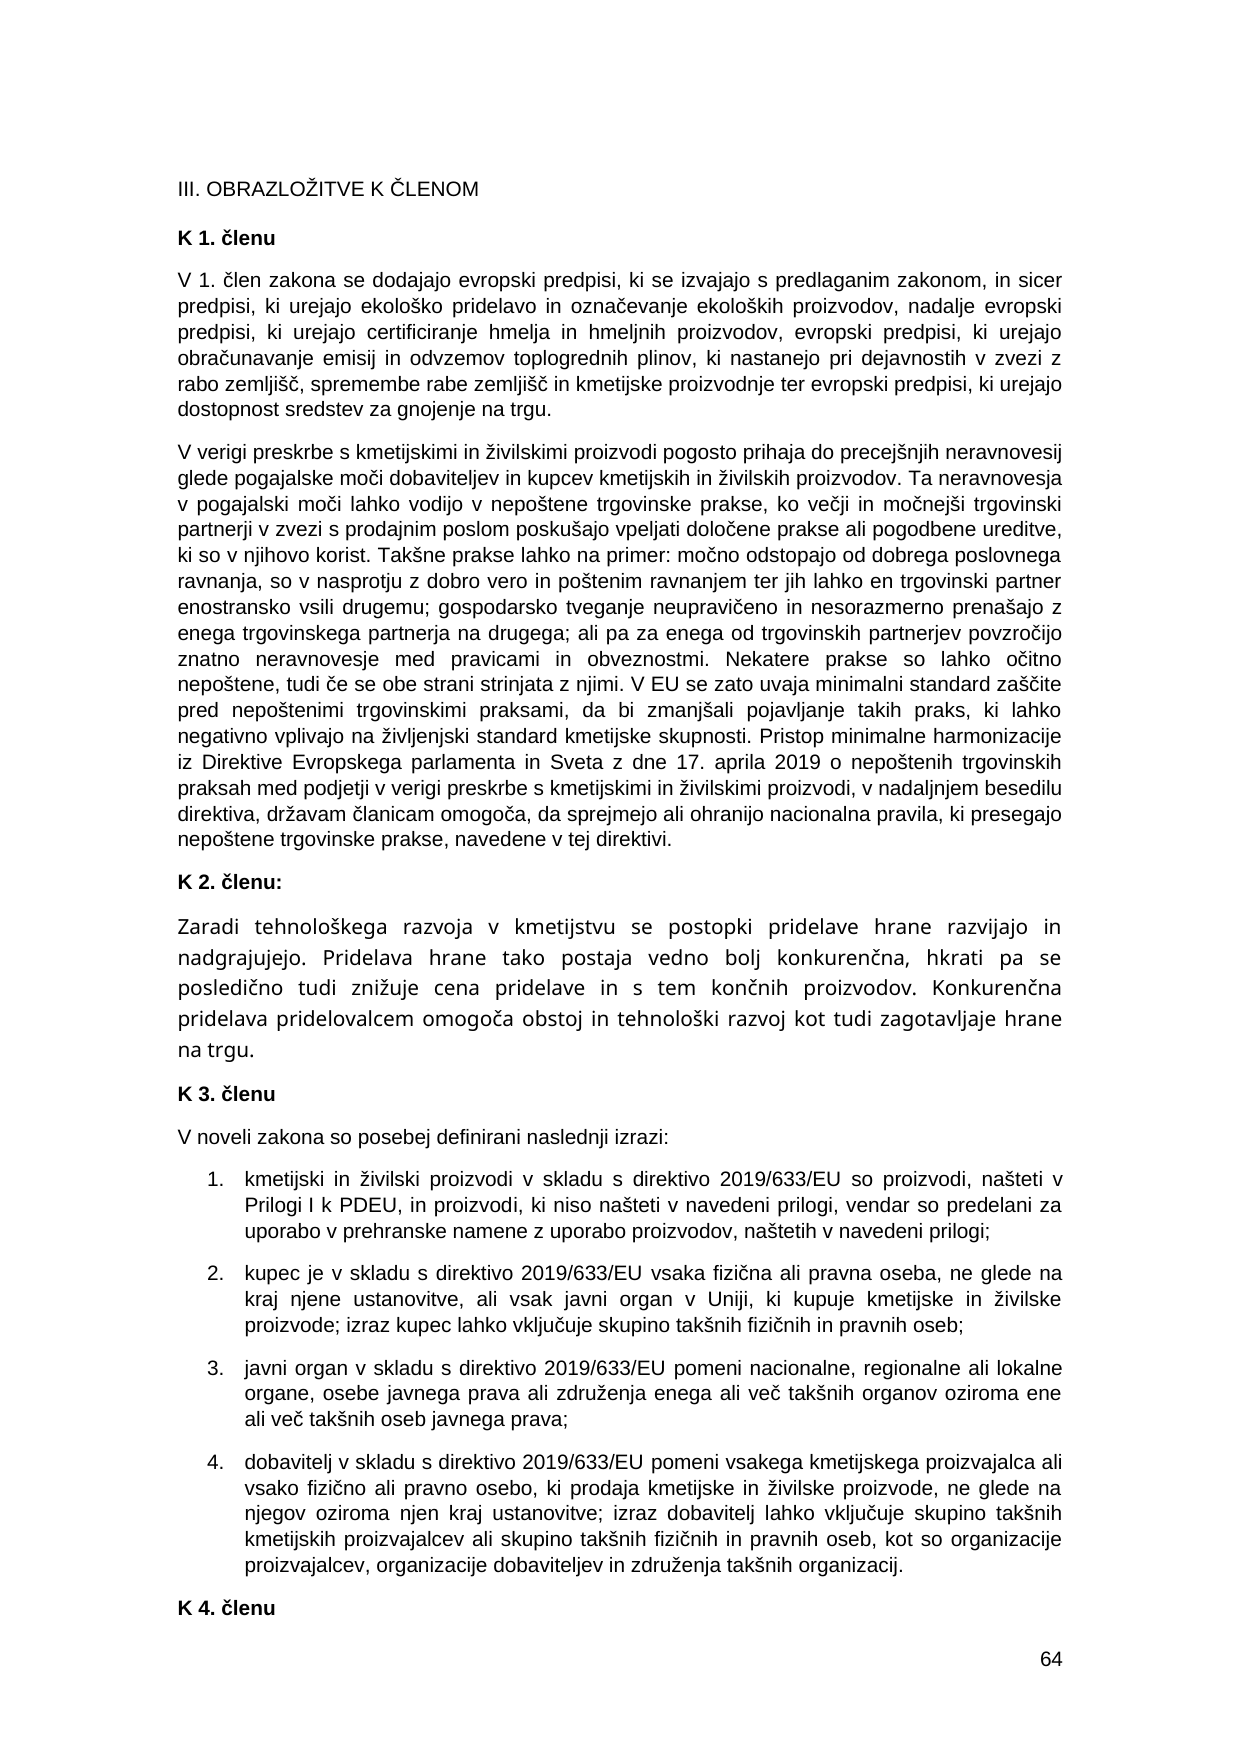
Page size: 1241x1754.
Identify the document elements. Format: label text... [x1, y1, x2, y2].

text V verigi preskrbe s kmetijskimi in živilskimi proizvodi pogosto prihaja do precejšnjih neravnovesij glede pogajalske moči dobaviteljev in kupcev kmetijskih in živilskih proizvodov. Ta neravnovesja v pogajalski moči lahko vodijo v nepoštene trgovinske prakse, ko večji in močnejši trgovinski partnerji v zvezi s prodajnim poslom poskušajo vpeljati določene prakse ali pogodbene ureditve, ki so v njihovo korist. Takšne prakse lahko na primer: močno odstopajo od dobrega poslovnega ravnanja, so v nasprotju z dobro vero in poštenim ravnanjem ter jih lahko en trgovinski partner enostransko vsili drugemu; gospodarsko tveganje neupravičeno in nesorazmerno prenašajo z enega trgovinskega partnerja na drugega; ali pa za enega od trgovinskih partnerjev povzročijo znatno neravnovesje med pravicami in obveznostmi. Nekatere prakse so lahko očitno nepoštene, tudi če se obe strani strinjata z njimi. V EU se zato uvaja minimalni standard zaščite pred nepoštenimi trgovinskimi praksami, da bi zmanjšali pojavljanje takih praks, ki lahko negativno vplivajo na življenjski standard kmetijske skupnosti. Pristop minimalne harmonizacije iz Direktive Evropskega parlamenta in Sveta z dne 17. aprila 2019 o nepoštenih trgovinskih praksah med podjetji v verigi preskrbe s kmetijskimi in živilskimi proizvodi, v nadaljnjem besedilu direktiva, državam članicam omogoča, da sprejmejo ali ohranijo nacionalna pravila, ki presegajo nepoštene trgovinske prakse, navedene v tej direktivi. [177, 440, 1063, 851]
list dobavitelj v skladu s direktivo 2019/633/EU pomeni vsakega kmetijskega proizvajalca ali vsako fizično ali pravno osebo, ki prodaja kmetijske in živilske proizvode, ne glede na njegov oziroma njen kraj ustanovitve; izraz dobavitelj lahko vključuje skupino takšnih kmetijskih proizvajalcev ali skupino takšnih fizičnih in pravnih oseb, kot so organizacije proizvajalcev, organizacije dobaviteljev in združenja takšnih organizacij. [207, 1449, 1063, 1577]
text K 1. členu [177, 226, 1063, 249]
list kupec je v skladu s direktivo 2019/633/EU vsaka fizična ali pravna oseba, ne glede na kraj njene ustanovitve, ali vsak javni organ v Uniji, ki kupuje kmetijske in živilske proizvode; izraz kupec lahko vključuje skupino takšnih fizičnih in pravnih oseb; [207, 1261, 1063, 1337]
text K 2. členu: [177, 870, 1063, 894]
text V 1. člen zakona se dodajajo evropski predpisi, ki se izvajajo s predlaganim zakonom, in sicer predpisi, ki urejajo ekološko pridelavo in označevanje ekoloških proizvodov, nadalje evropski predpisi, ki urejajo certificiranje hmelja in hmeljnih proizvodov, evropski predpisi, ki urejajo obračunavanje emisij in odvzemov toplogrednih plinov, ki nastanejo pri dejavnostih v zvezi z rabo zemljišč, spremembe rabe zemljišč in kmetijske proizvodnje ter evropski predpisi, ki urejajo dostopnost sredstev za gnojenje na trgu. [177, 268, 1063, 421]
text K 4. členu [177, 1595, 1063, 1619]
list kmetijski in živilski proizvodi v skladu s direktivo 2019/633/EU so proizvodi, našteti v Prilogi I k PDEU, in proizvodi, ki niso našteti v navedeni prilogi, vendar so predelani za uporabo v prehranske namene z uporabo proizvodov, naštetih v navedeni prilogi; [207, 1167, 1063, 1243]
list javni organ v skladu s direktivo 2019/633/EU pomeni nacionalne, regionalne ali lokalne organe, osebe javnega prava ali združenja enega ali več takšnih organov oziroma ene ali več takšnih oseb javnega prava; [207, 1355, 1063, 1431]
text K 3. členu [177, 1082, 1063, 1106]
text III. OBRAZLOŽITVE K ČLENOM [177, 177, 1063, 201]
text V noveli zakona so posebej definirani naslednji izrazi: [177, 1124, 1063, 1148]
text Zaradi tehnološkega razvoja v kmetijstvu se postopki pridelave hrane razvijajo in nadgrajujejo. Pridelava hrane tako postaja vedno bolj konkurenčna, hkrati pa se posledično tudi znižuje cena pridelave in s tem končnih proizvodov. Konkurenčna pridelava pridelovalcem omogoča obstoj in tehnološki razvoj kot tudi zagotavljaje hrane na trgu. [177, 912, 1063, 1063]
